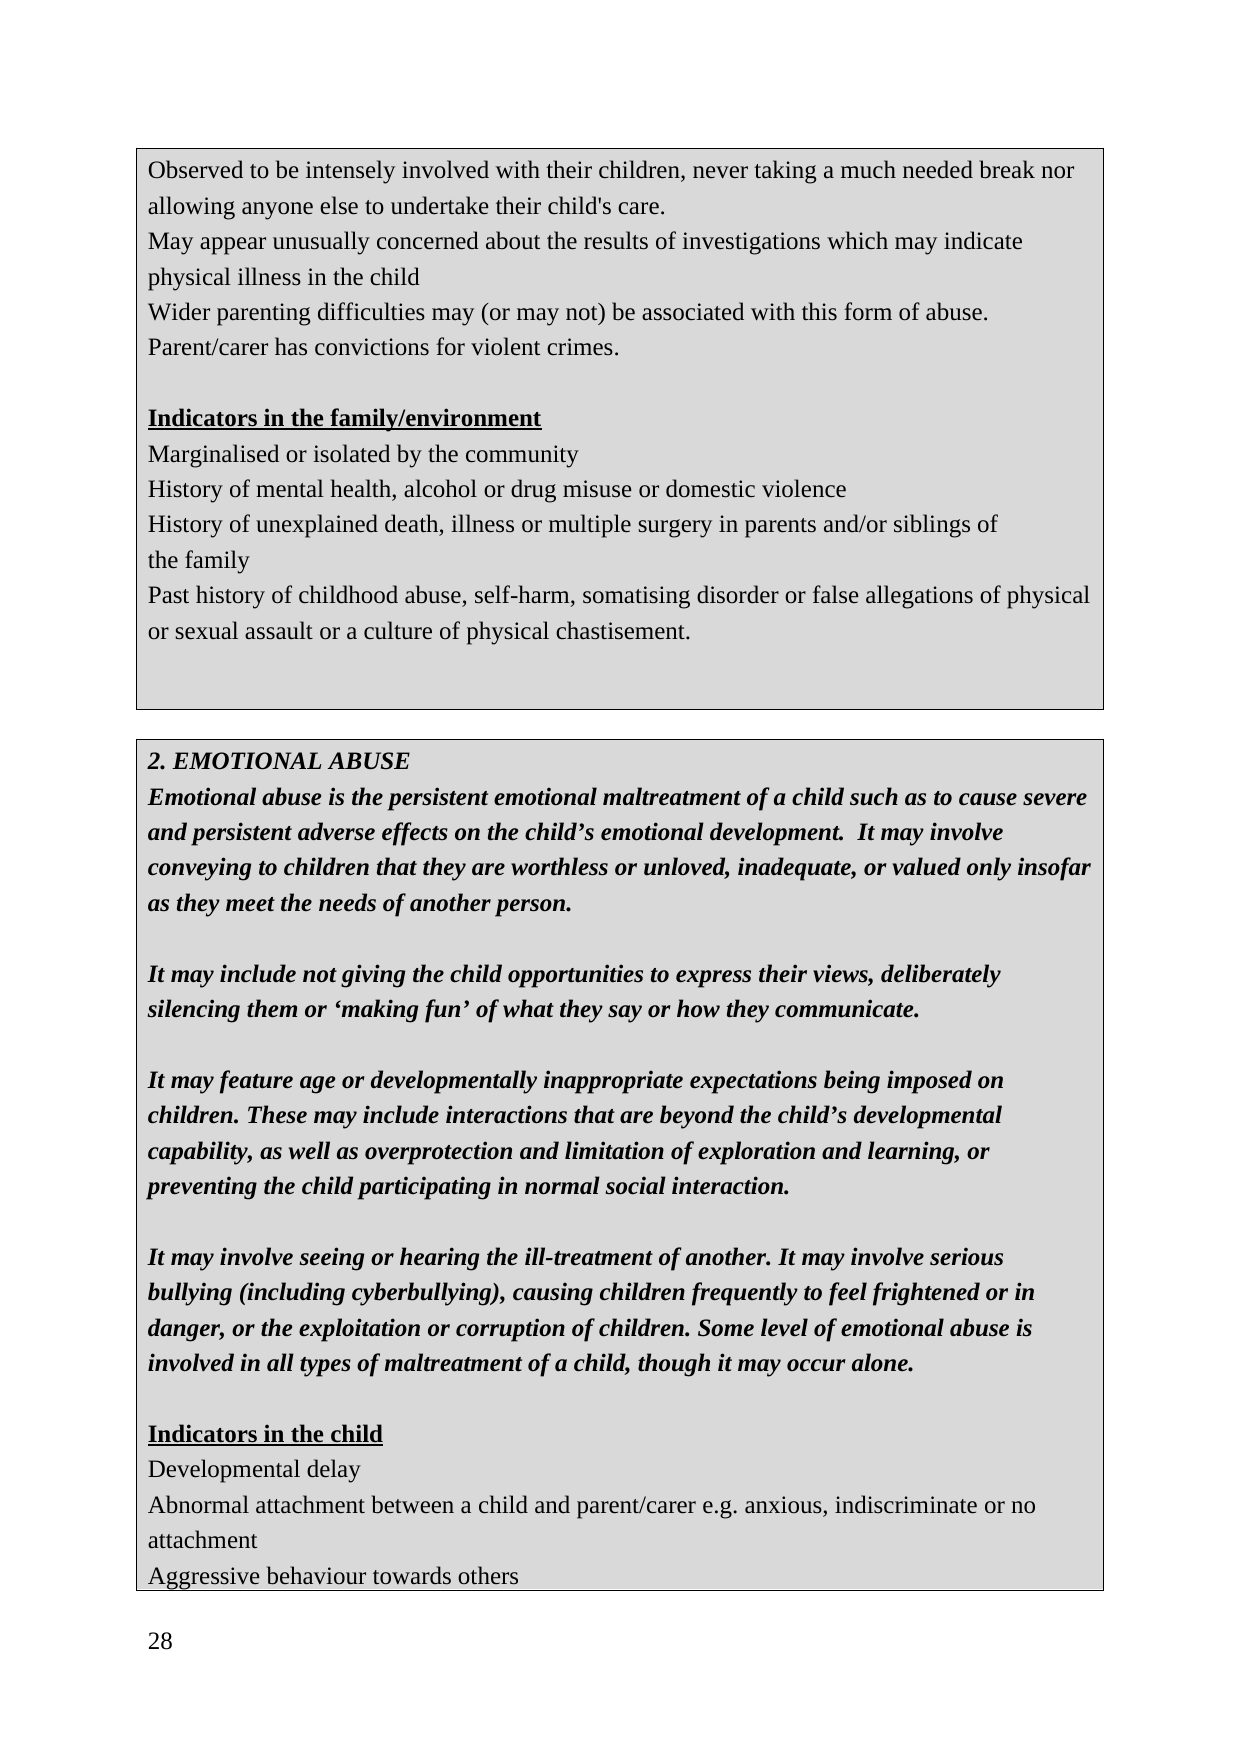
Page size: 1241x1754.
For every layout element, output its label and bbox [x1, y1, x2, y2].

table_header [137, 740, 1103, 1589]
table_header [137, 149, 1103, 709]
